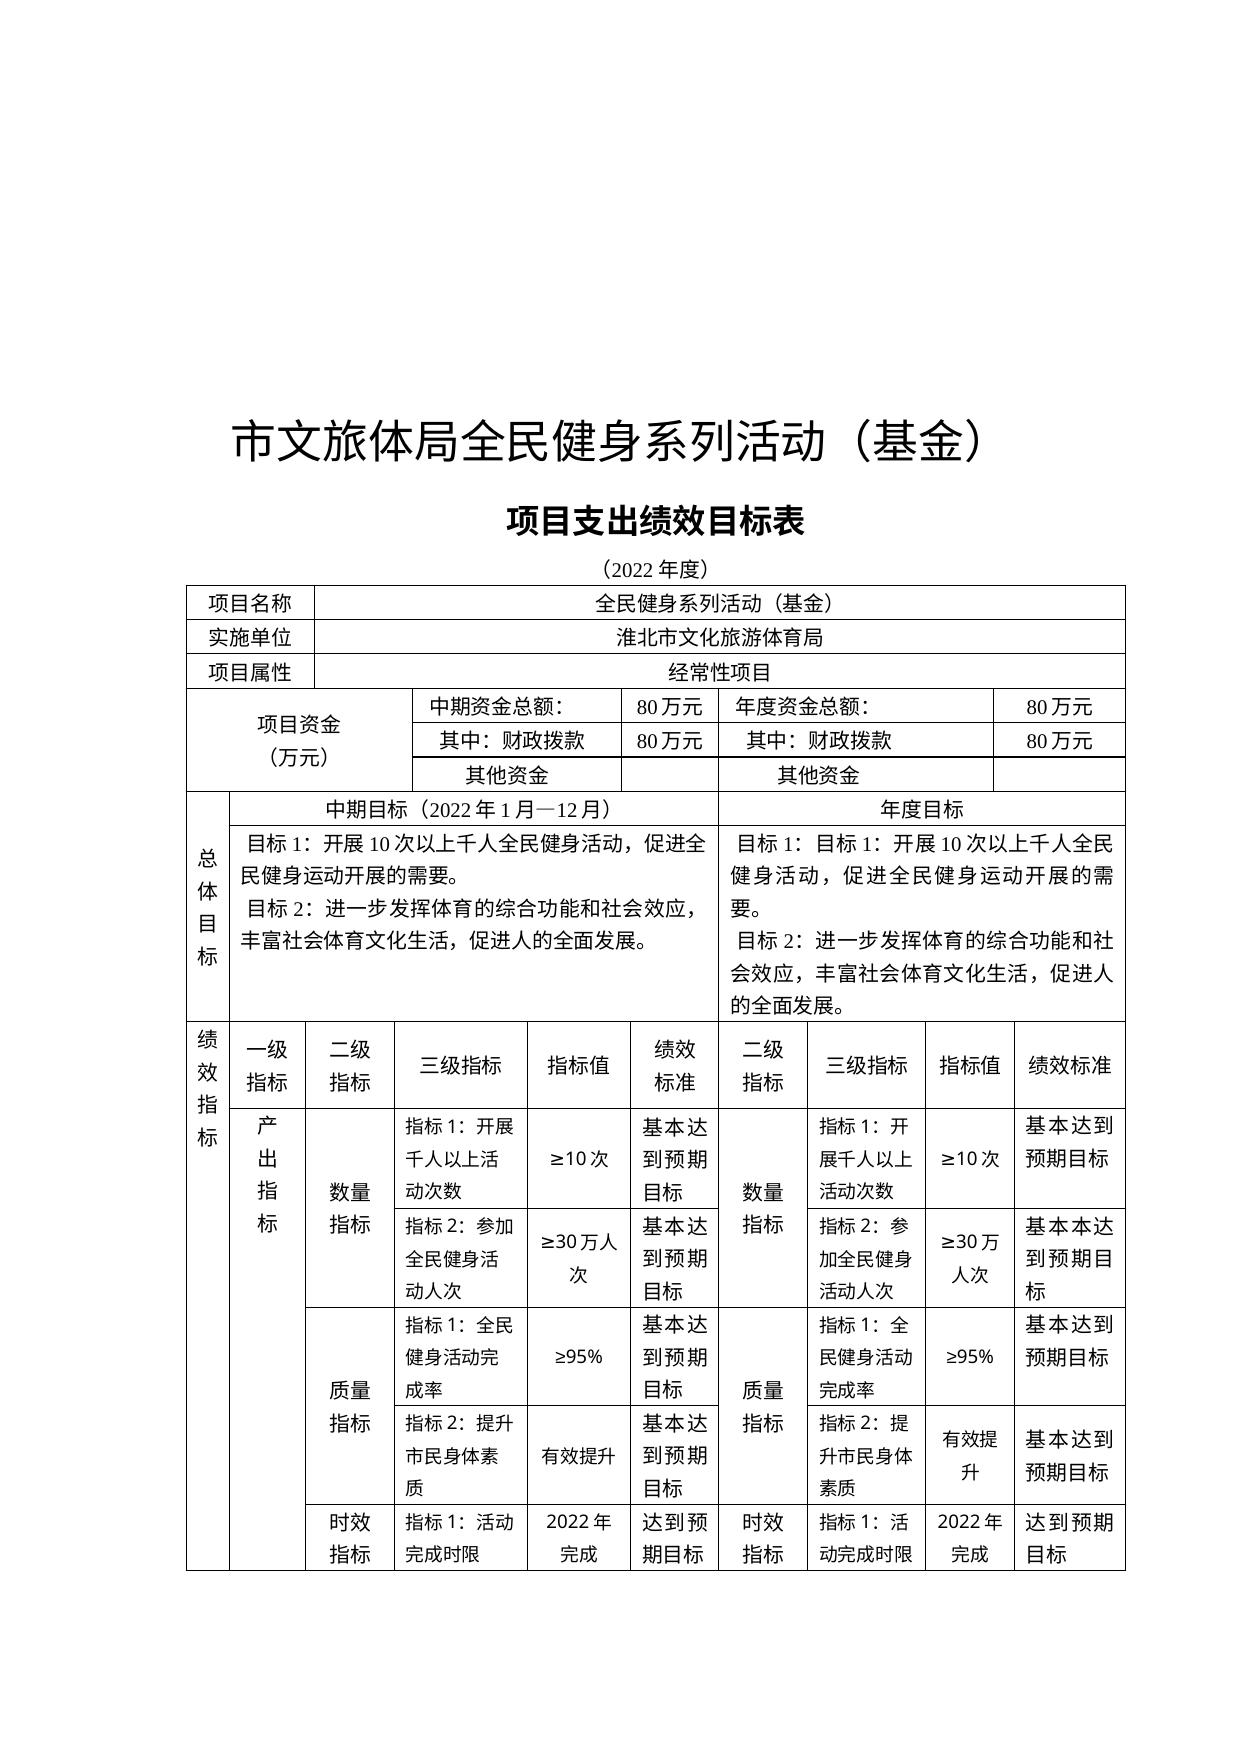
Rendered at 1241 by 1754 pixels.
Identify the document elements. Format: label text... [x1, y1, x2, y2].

table_cell 80万元 [622, 723, 718, 756]
table_cell 指标2：提升市民身体素质 [808, 1406, 925, 1504]
table_cell ≥10次 [528, 1109, 630, 1208]
table_cell 数量 指标 [306, 1109, 394, 1307]
table_cell 目标1：目标1：开展10次以上千人全民健身活动，促进全民健身运动开展的需要。 目标2：进一步发挥体育的综合功能和社会效应，丰富社会体育文化生活，促进人的全面发展。 [719, 826, 1125, 1021]
table_cell 数量 指标 [719, 1109, 807, 1307]
table_cell 有效提升 [926, 1406, 1014, 1504]
table_cell 指标2：参加全民健身活动人次 [395, 1209, 527, 1307]
table_cell 2022年完成 [926, 1505, 1014, 1570]
table_cell 时效 指标 [719, 1505, 807, 1570]
table_cell 质量 指标 [306, 1308, 394, 1504]
table_cell 达到预期目标 [631, 1505, 718, 1570]
table_cell 其他资金 [719, 758, 993, 791]
table_cell 基本达到预期目标 [1015, 1109, 1125, 1208]
table_cell 有效提升 [528, 1406, 630, 1504]
table_cell ≥30万人次 [926, 1209, 1014, 1307]
table_cell 绩 效 指 标 [187, 1022, 229, 1570]
table_cell 基本达到预期目标 [631, 1308, 718, 1405]
text 市文旅体局全民健身系列活动（基金） [187, 389, 1053, 487]
table_cell 三级指标 [395, 1022, 527, 1108]
table_cell 二级 指标 [306, 1022, 394, 1108]
table_cell 指标1：全民健身活动完成率 [395, 1308, 527, 1405]
table_cell 其他资金 [413, 758, 621, 791]
table_cell 总 体 目 标 [187, 792, 229, 1021]
table_cell 时效 指标 [306, 1505, 394, 1570]
table_cell 指标1：全民健身活动完成率 [808, 1308, 925, 1405]
table_cell 指标1：活动完成时限 [395, 1505, 527, 1570]
table_cell 指标1：活动完成时限 [808, 1505, 925, 1570]
table_cell 80万元 [622, 689, 718, 722]
table_cell [622, 758, 718, 791]
table_cell 中期资金总额： [413, 689, 621, 722]
table_cell 基本达到预期目标 [1015, 1308, 1125, 1405]
table_cell 经常性项目 [315, 654, 1125, 688]
table_cell 指标2：参加全民健身活动人次 [808, 1209, 925, 1307]
table_cell ≥95% [528, 1308, 630, 1405]
table_cell 项目属性 [187, 654, 314, 688]
table_cell 三级指标 [808, 1022, 925, 1108]
table_cell 项目名称 [187, 586, 314, 619]
table_cell 其中：财政拨款 [413, 723, 621, 756]
table_cell 绩效标准 [1015, 1022, 1125, 1108]
table_cell 目标1：开展10次以上千人全民健身活动，促进全民健身运动开展的需要。 目标2：进一步发挥体育的综合功能和社会效应，丰富社会体育文化生活，促进人的全面发展。 [230, 826, 718, 1021]
table_cell 年度资金总额： [719, 689, 993, 722]
table_cell [994, 758, 1125, 791]
table_cell 全民健身系列活动（基金） [315, 586, 1125, 619]
table_cell 基本本达到预期目标 [1015, 1209, 1125, 1307]
table_cell 基本达到预期目标 [1015, 1406, 1125, 1504]
table_cell 2022年完成 [528, 1505, 630, 1570]
table_cell 80万元 [994, 689, 1125, 722]
table_cell 指标1：开展千人以上活动次数 [808, 1109, 925, 1208]
table_cell 基本达到预期目标 [631, 1209, 718, 1307]
table_cell 基本达到预期目标 [631, 1109, 718, 1208]
table_cell 指标2：提升市民身体素质 [395, 1406, 527, 1504]
table_cell 其中：财政拨款 [719, 723, 993, 756]
table_cell 年度目标 [719, 792, 1125, 825]
table_cell 绩效 标准 [631, 1022, 718, 1108]
table_cell 质量 指标 [719, 1308, 807, 1504]
table_cell ≥10次 [926, 1109, 1014, 1208]
table_cell 指标值 [926, 1022, 1014, 1108]
table_cell 项目资金 （万元） [187, 689, 412, 791]
table_cell 淮北市文化旅游体育局 [315, 620, 1125, 653]
table_cell 指标值 [528, 1022, 630, 1108]
table_cell ≥30万人次 [528, 1209, 630, 1307]
table_cell 80万元 [994, 723, 1125, 756]
table_cell 二级 指标 [719, 1022, 807, 1108]
table_cell ≥95% [926, 1308, 1014, 1405]
table_cell 产 出 指 标 [230, 1109, 305, 1570]
table_cell 实施单位 [187, 620, 314, 653]
table_cell 指标1：开展千人以上活动次数 [395, 1109, 527, 1208]
table_cell 基本达到预期目标 [631, 1406, 718, 1504]
table_cell 达到预期目标 [1015, 1505, 1125, 1570]
table_cell （2022 年度） [186, 552, 1126, 584]
table_header 项目支出绩效目标表 [186, 487, 1126, 552]
table_cell 一级 指标 [230, 1022, 305, 1108]
table_cell 中期目标（2022年1月—12月） [230, 792, 718, 825]
